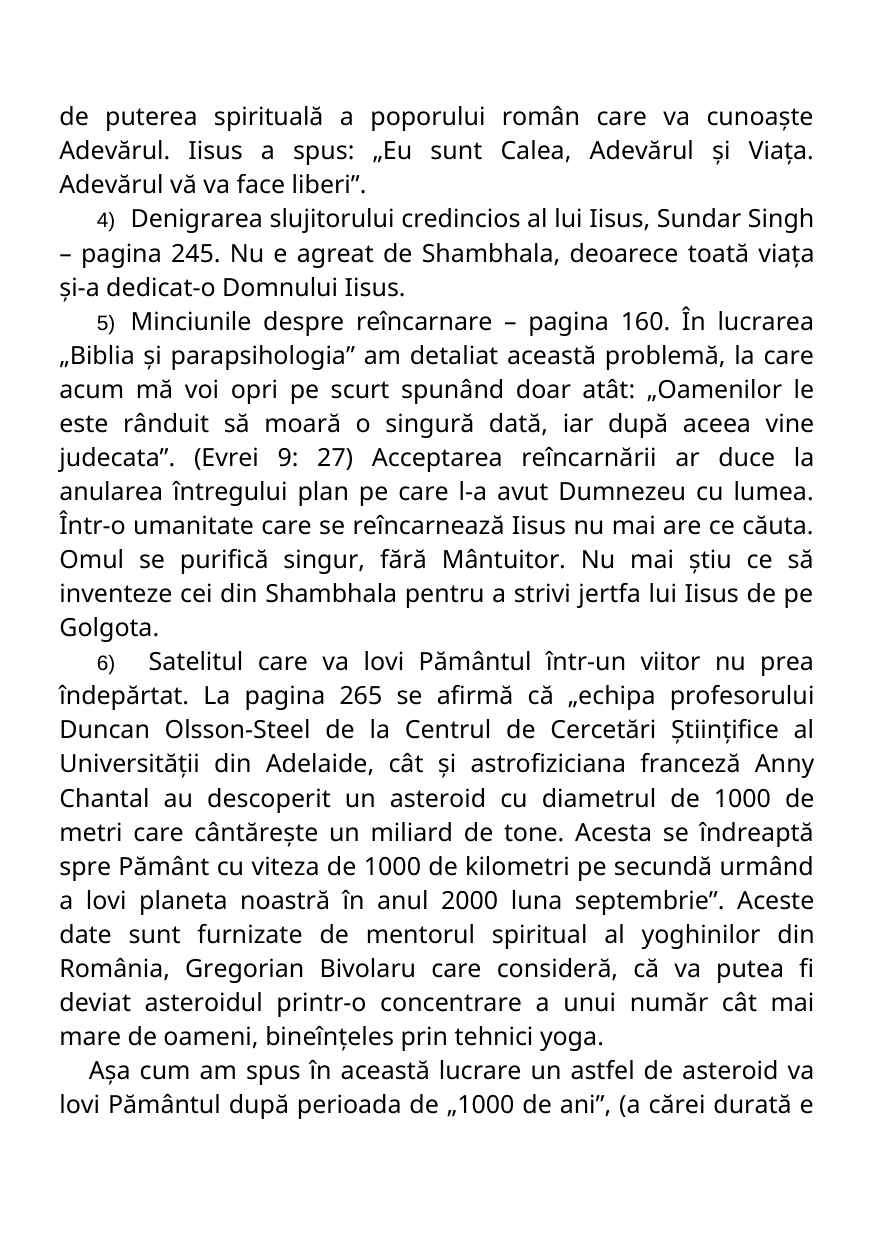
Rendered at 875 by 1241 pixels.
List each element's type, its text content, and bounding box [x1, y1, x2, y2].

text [59, 1053, 815, 1121]
list Denigrarea slujitorului credincios al lui Iisus, Sundar Singh – pagina 245. Nu e agreat de Shambhala, deoarece toată viaţa şi-a dedicat-o Domnului Iisus. [59, 201, 815, 303]
list Minciunile despre reîncarnare – pagina 160. În lucrarea „Biblia şi parapsihologia” am detaliat această problemă, la care acum mă voi opri pe scurt spunând doar atât: „Oamenilor le este rânduit să moară o singură dată, iar după aceea vine judecata”. (Evrei 9: 27) Acceptarea reîncarnării ar duce la anularea întregului plan pe care l-a avut Dumnezeu cu lumea. Într-o umanitate care se reîncarnează Iisus nu mai are ce căuta. Omul se purifică singur, fără Mântuitor. Nu mai ştiu ce să inventeze cei din Shambhala pentru a strivi jertfa lui Iisus de pe Golgota. [59, 303, 815, 644]
list Satelitul care va lovi Pământul într-un viitor nu prea îndepărtat. La pagina 265 se afirmă că „echipa profesorului Duncan Olsson-Steel de la Centrul de Cercetări Ştiinţifice al Universităţii din Adelaide, cât şi astrofiziciana franceză Anny Chantal au descoperit un asteroid cu diametrul de 1000 de metri care cântăreşte un miliard de tone. Acesta se îndreaptă spre Pământ cu viteza de 1000 de kilometri pe secundă urmând a lovi planeta noastră în anul 2000 luna septembrie”. Aceste date sunt furnizate de mentorul spiritual al yoghinilor din România, Gregorian Bivolaru care consideră, că va putea fi deviat asteroidul printr-o concentrare a unui număr cât mai mare de oameni, bineînţeles prin tehnici yoga. [59, 644, 815, 1053]
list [59, 99, 815, 201]
